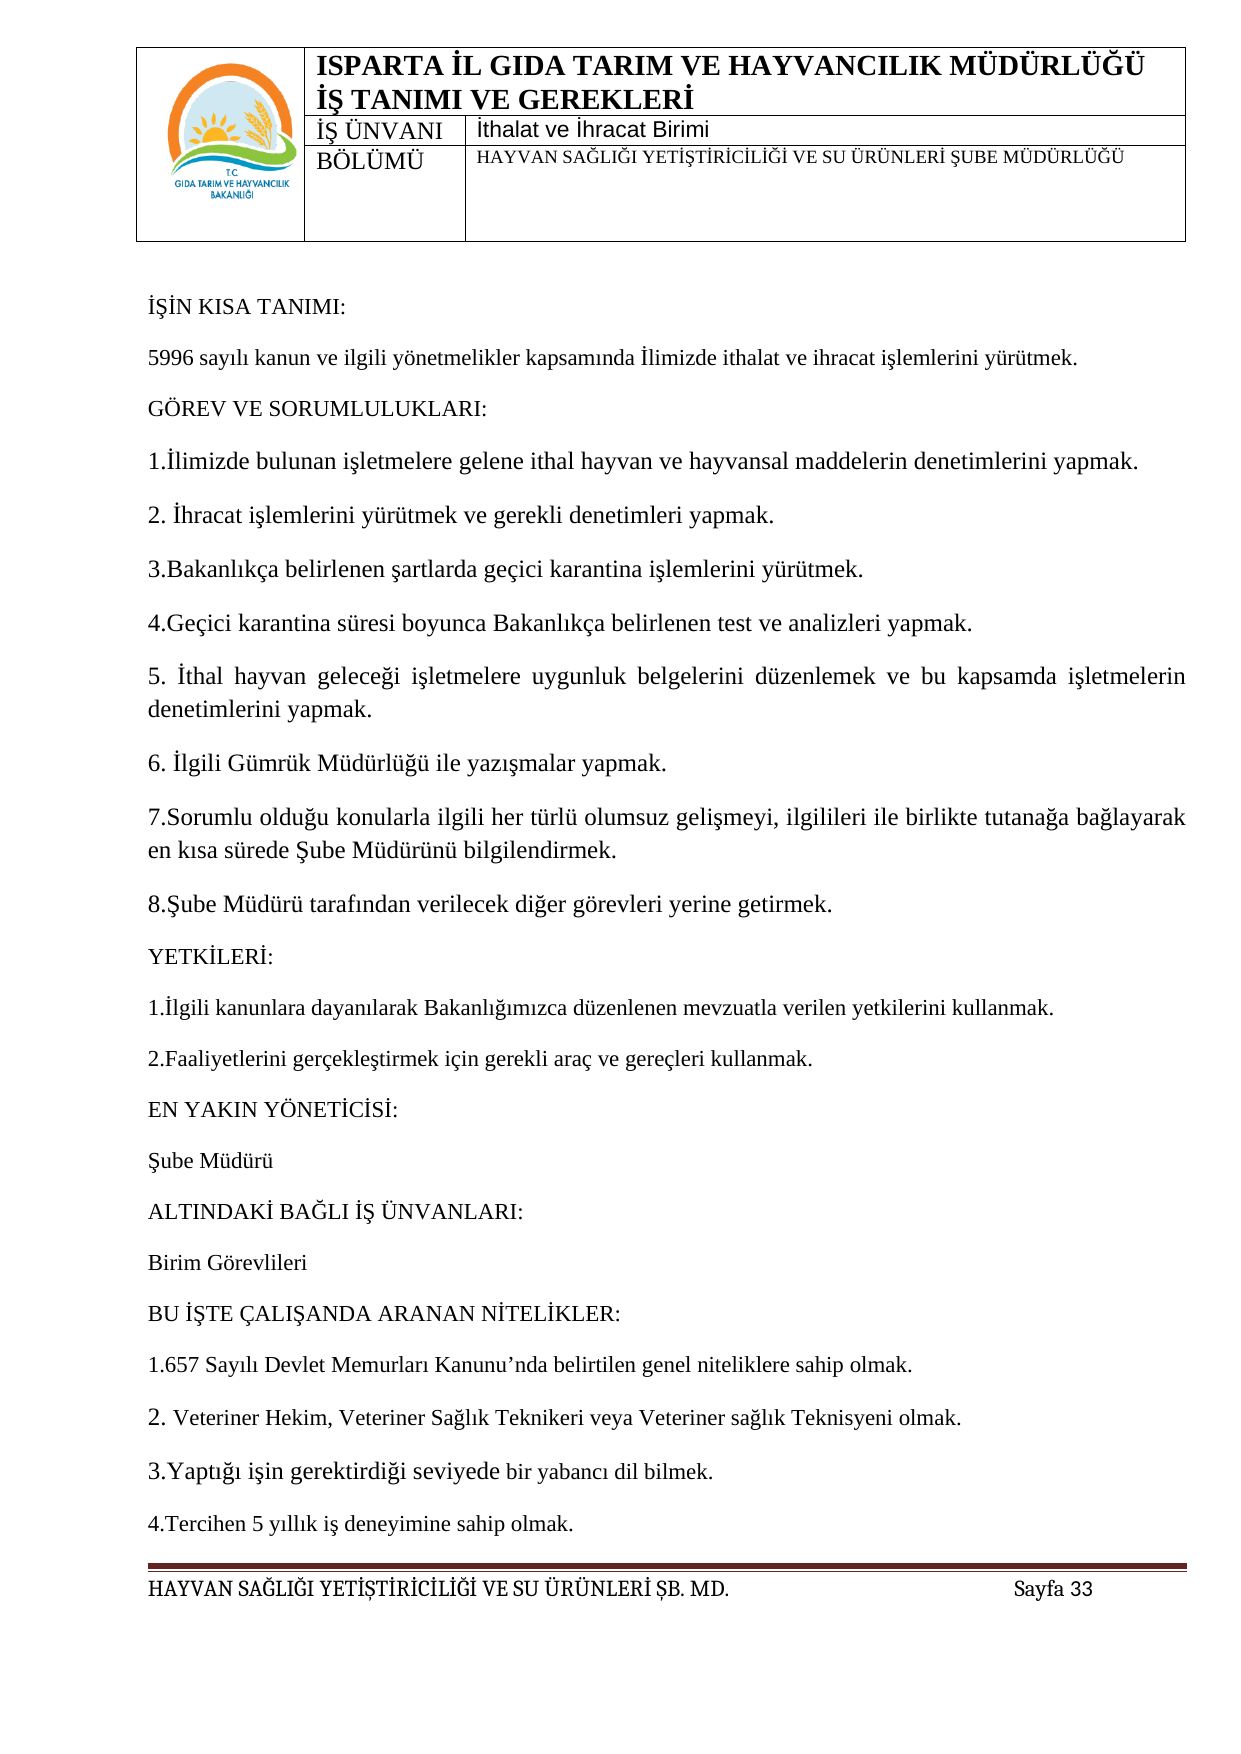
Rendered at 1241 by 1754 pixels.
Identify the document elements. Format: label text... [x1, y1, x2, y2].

table_header ISPARTA İL GIDA TARIM VE HAYVANCILIK MÜDÜRLÜĞÜ İŞ TANIMI VE GEREKLERİ [305, 48, 1185, 115]
table_cell BÖLÜMÜ [305, 146, 465, 241]
text 6. İlgili Gümrük Müdürlüğü ile yazışmalar yapmak. [148, 748, 1187, 777]
text 5996 sayılı kanun ve ilgili yönetmelikler kapsamında İlimizde ithalat ve ihracat işlemlerini yürütmek. [148, 344, 1187, 370]
text 2. Veteriner Hekim, Veteriner Sağlık Teknikeri veya Veteriner sağlık Teknisyeni olmak. [148, 1402, 1187, 1431]
text Şube Müdürü [148, 1147, 1187, 1173]
text GÖREV VE SORUMLULUKLARI: [148, 395, 1187, 421]
text 8.Şube Müdürü tarafından verilecek diğer görevleri yerine getirmek. [148, 889, 1187, 918]
table_header [137, 48, 304, 241]
text 2. İhracat işlemlerini yürütmek ve gerekli denetimleri yapmak. [148, 500, 1187, 529]
text ALTINDAKİ BAĞLI İŞ ÜNVANLARI: [148, 1198, 1187, 1224]
text 4.Tercihen 5 yıllık iş deneyimine sahip olmak. [148, 1510, 1187, 1536]
text EN YAKIN YÖNETİCİSİ: [148, 1096, 1187, 1122]
text 1.İlimizde bulunan işletmelere gelene ithal hayvan ve hayvansal maddelerin denetimlerini yapmak. [148, 446, 1187, 475]
table_cell İŞ ÜNVANI [305, 116, 465, 145]
text İŞİN KISA TANIMI: [148, 293, 1187, 319]
text 1.657 Sayılı Devlet Memurları Kanunu’nda belirtilen genel niteliklere sahip olmak. [148, 1351, 1187, 1378]
table_cell İthalat ve İhracat Birimi [466, 116, 1185, 145]
text Birim Görevlileri [148, 1249, 1187, 1276]
table_cell HAYVAN SAĞLIĞI YETİŞTİRİCİLİĞİ VE SU ÜRÜNLERİ ŞUBE MÜDÜRLÜĞÜ [466, 146, 1185, 241]
text YETKİLERİ: [148, 943, 1187, 969]
text 1.İlgili kanunlara dayanılarak Bakanlığımızca düzenlenen mevzuatla verilen yetkilerini kullanmak. [148, 994, 1187, 1020]
text 5. İthal hayvan geleceği işletmelere uygunluk belgelerini düzenlemek ve bu kapsamda işletmelerin denetimlerini yapmak. [148, 661, 1187, 723]
picture [159, 47, 305, 215]
text 3.Yaptığı işin gerektirdiği seviyede bir yabancı dil bilmek. [148, 1456, 1187, 1485]
text 4.Geçici karantina süresi boyunca Bakanlıkça belirlenen test ve analizleri yapmak. [148, 608, 1187, 636]
text BU İŞTE ÇALIŞANDA ARANAN NİTELİKLER: [148, 1300, 1187, 1327]
text 2.Faaliyetlerini gerçekleştirmek için gerekli araç ve gereçleri kullanmak. [148, 1045, 1187, 1071]
text 7.Sorumlu olduğu konularla ilgili her türlü olumsuz gelişmeyi, ilgilileri ile birlikte tutanağa bağlayarak en kısa sürede Şube Müdürünü bilgilendirmek. [148, 802, 1187, 864]
text 3.Bakanlıkça belirlenen şartlarda geçici karantina işlemlerini yürütmek. [148, 554, 1187, 582]
